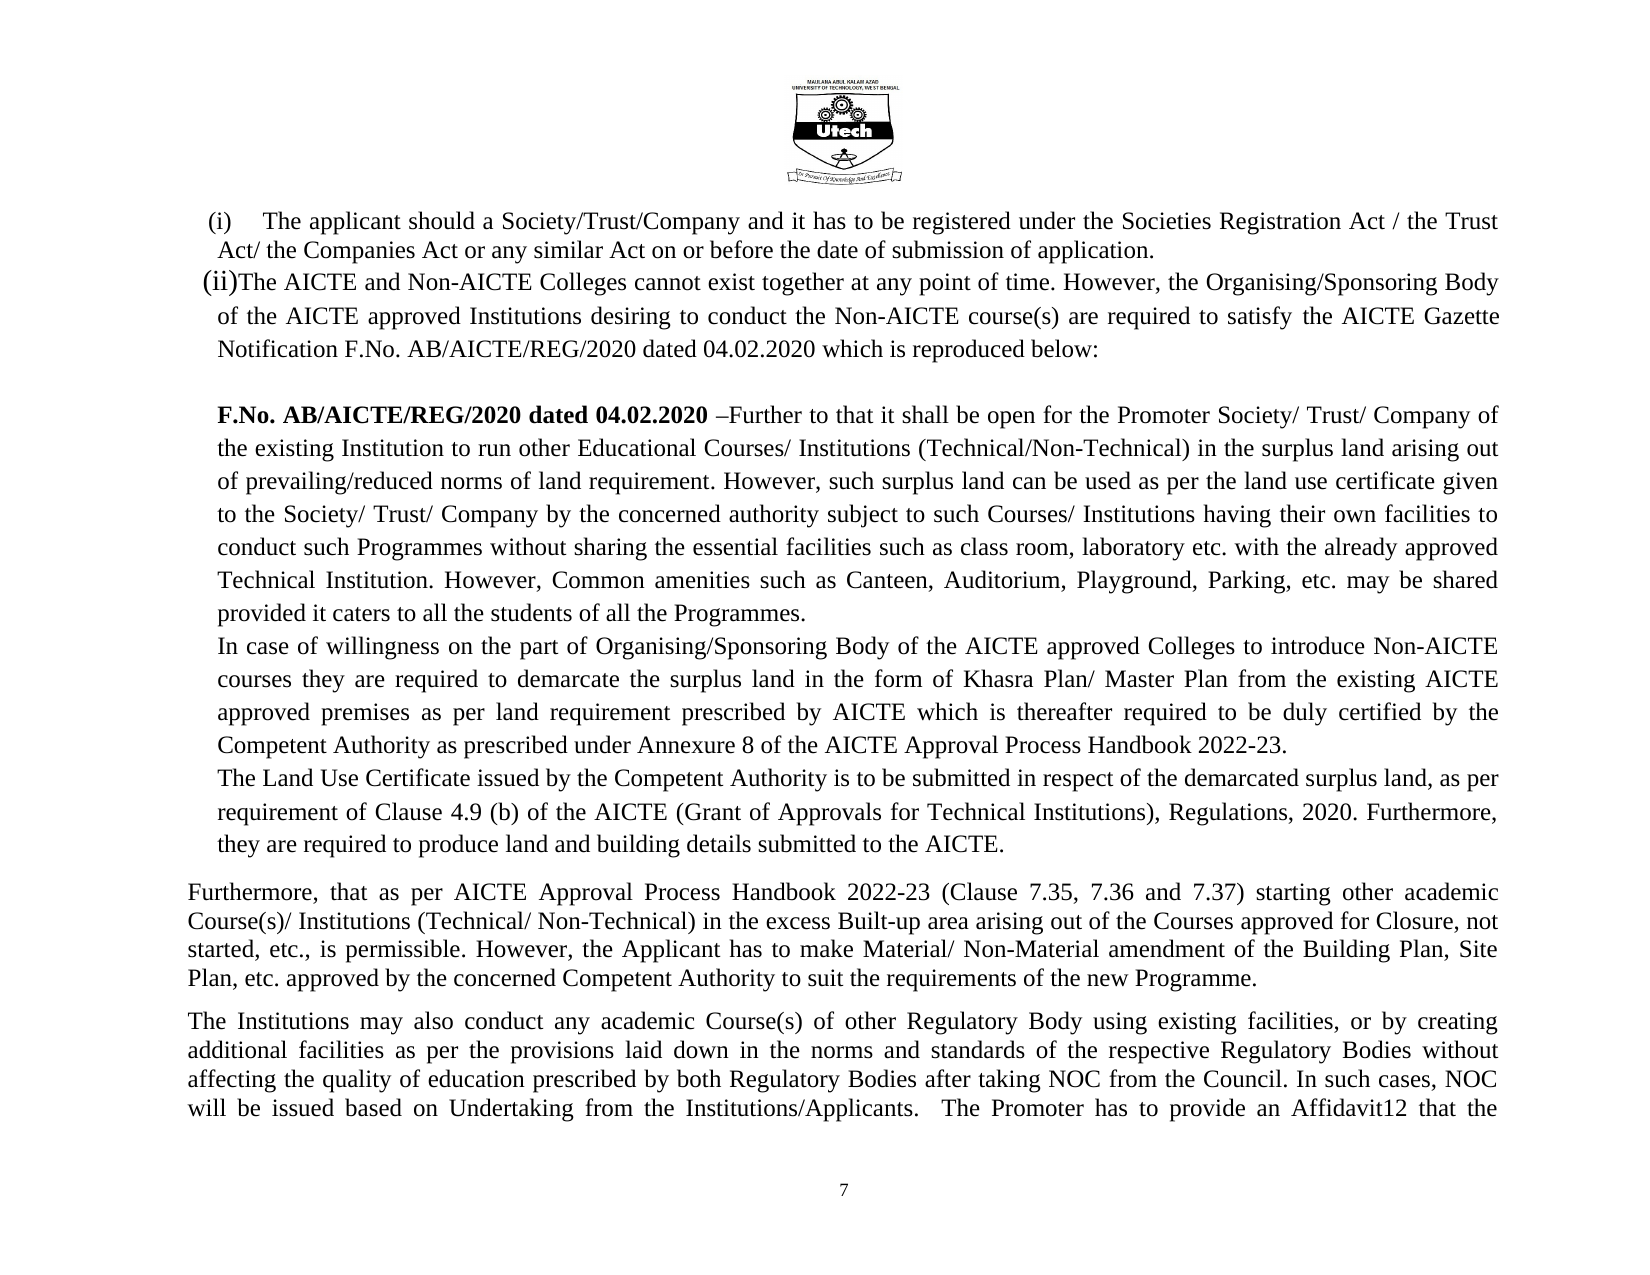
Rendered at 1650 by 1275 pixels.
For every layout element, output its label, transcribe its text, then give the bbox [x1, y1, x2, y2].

text In case of willingness on the part of Organising/Sponsoring Body of the AICTE approved Colleges to introduce Non-AICTE courses they are required to demarcate the surplus land in the form of Khasra Plan/ Master Plan from the existing AICTE approved premises as per land requirement prescribed by AICTE which is thereafter required to be duly certified by the Competent Authority as prescribed under Annexure 8 of the AICTE Approval Process Handbook 2022-23. [217, 631, 1500, 759]
picture [784, 75, 904, 185]
list The applicant should a Society/Trust/Company and it has to be registered under the Societies Registration Act / the Trust Act/ the Companies Act or any similar Act on or before the date of submission of application. [208, 206, 1500, 263]
text The Land Use Certificate issued by the Competent Authority is to be submitted in respect of the demarcated surplus land, as per requirement of Clause 4.9 (b) of the AICTE (Grant of Approvals for Technical Institutions), Regulations, 2020. Furthermore, they are required to produce land and building details submitted to the AICTE. [217, 763, 1500, 858]
text Furthermore, that as per AICTE Approval Process Handbook 2022-23 (Clause 7.35, 7.36 and 7.37) starting other academic Course(s)/ Institutions (Technical/ Non-Technical) in the excess Built-up area arising out of the Courses approved for Closure, not started, etc., is permissible. However, the Applicant has to make Material/ Non-Material amendment of the Building Plan, Site Plan, etc. approved by the concerned Competent Authority to suit the requirements of the new Programme. [187, 877, 1500, 992]
text F.No. AB/AICTE/REG/2020 dated 04.02.2020 –Further to that it shall be open for the Promoter Society/ Trust/ Company of the existing Institution to run other Educational Courses/ Institutions (Technical/Non-Technical) in the surplus land arising out of prevailing/reduced norms of land requirement. However, such surplus land can be used as per the land use certificate given to the Society/ Trust/ Company by the concerned authority subject to such Courses/ Institutions having their own facilities to conduct such Programmes without sharing the essential facilities such as class room, laboratory etc. with the already approved Technical Institution. However, Common amenities such as Canteen, Auditorium, Playground, Parking, etc. may be shared provided it caters to all the students of all the Programmes. [217, 400, 1500, 627]
text (ii)The AICTE and Non-AICTE Colleges cannot exist together at any point of time. However, the Organising/Sponsoring Body of the AICTE approved Institutions desiring to conduct the Non-AICTE course(s) are required to satisfy the AICTE Gazette Notification F.No. AB/AICTE/REG/2020 dated 04.02.2020 which is reproduced below: [202, 263, 1500, 363]
